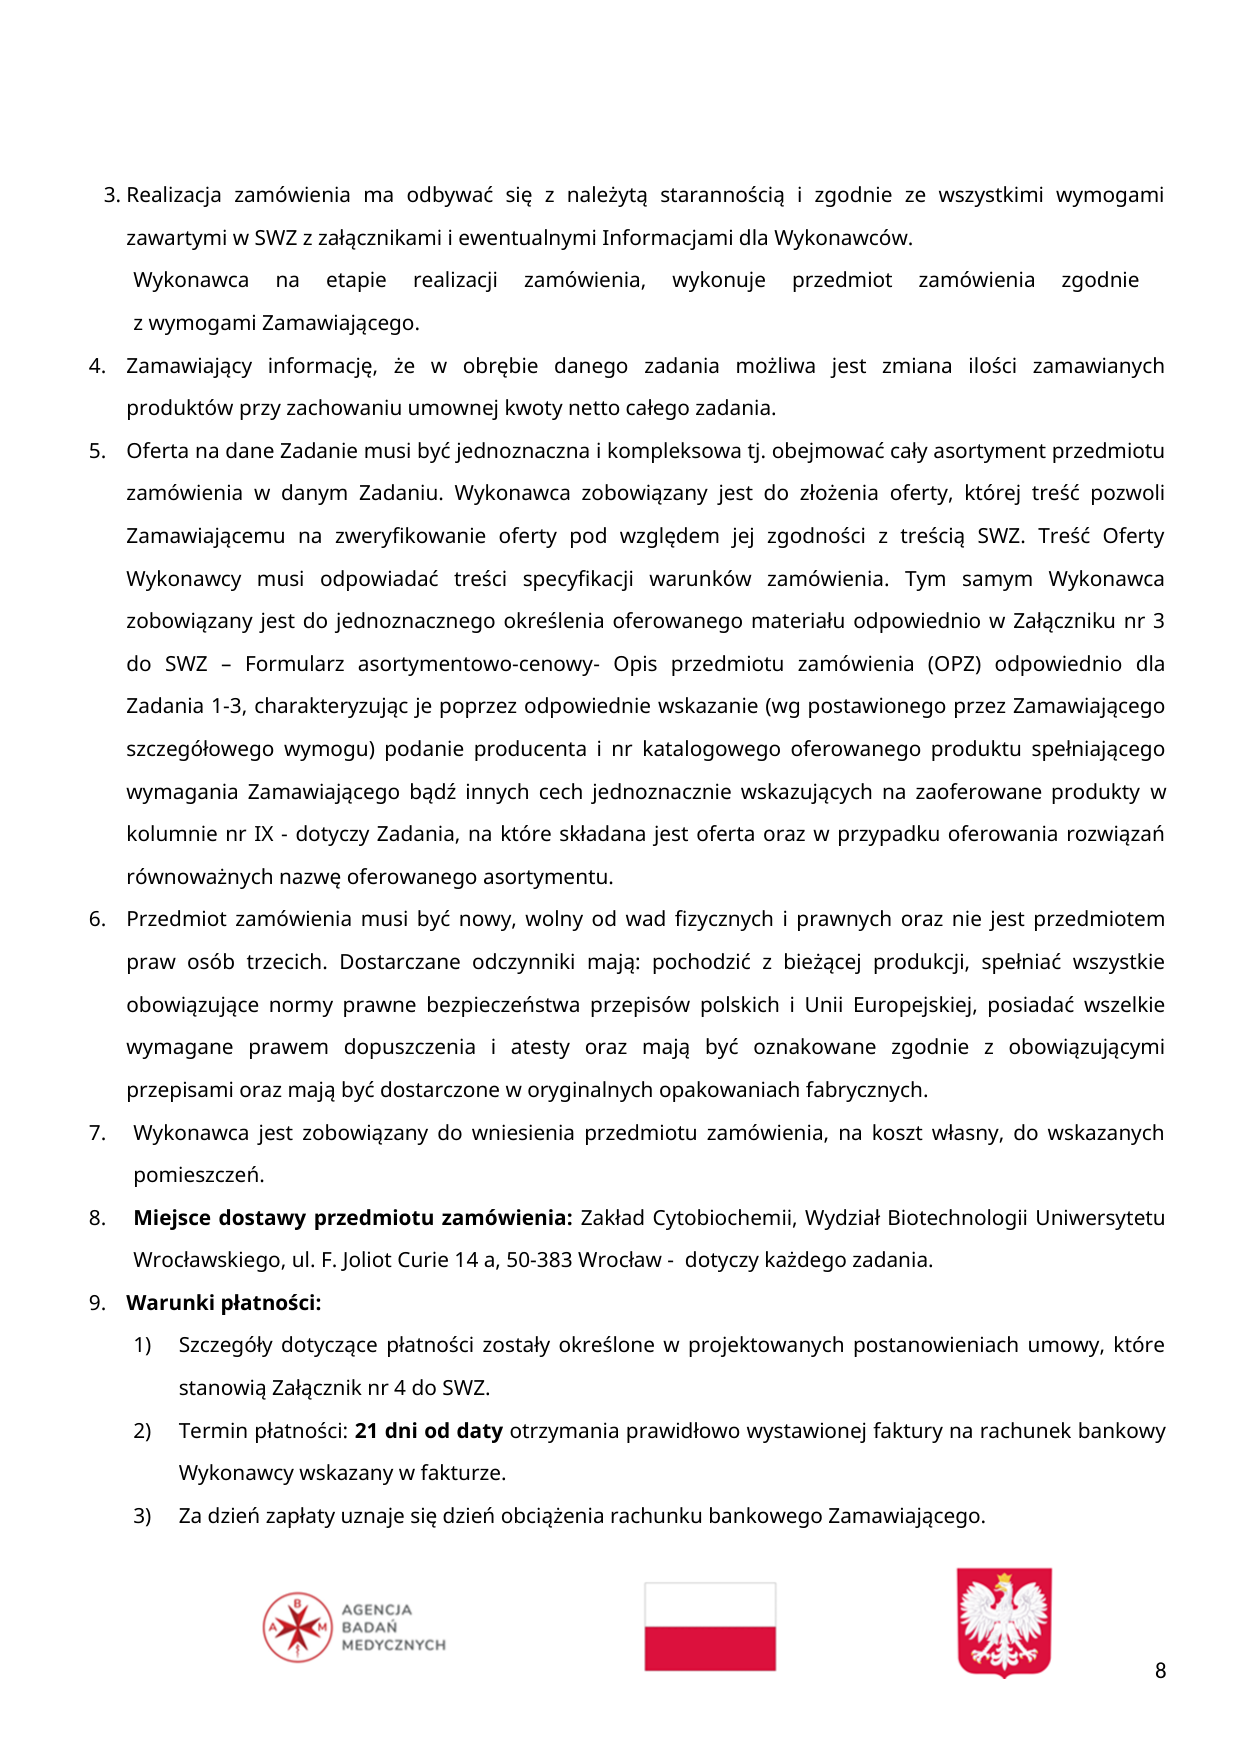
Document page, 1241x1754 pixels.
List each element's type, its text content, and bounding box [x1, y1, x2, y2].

list Oferta na dane Zadanie musi być jednoznaczna i kompleksowa tj. obejmować cały asortyment przedmiotu zamówienia w danym Zadaniu. Wykonawca zobowiązany jest do złożenia oferty, której treść pozwoli Zamawiającemu na zweryfikowanie oferty pod względem jej zgodności z treścią SWZ. Treść Oferty Wykonawcy musi odpowiadać treści specyfikacji warunków zamówienia. Tym samym Wykonawca zobowiązany jest do jednoznacznego określenia oferowanego materiału odpowiednio w Załączniku nr 3 do SWZ – Formularz asortymentowo-cenowy- Opis przedmiotu zamówienia (OPZ) odpowiednio dla Zadania 1-3, charakteryzując je poprzez odpowiednie wskazanie (wg postawionego przez Zamawiającego szczegółowego wymogu) podanie producenta i nr katalogowego oferowanego produktu spełniającego wymagania Zamawiającego bądź innych cech jednoznacznie wskazujących na zaoferowane produkty w kolumnie nr IX - dotyczy Zadania, na które składana jest oferta oraz w przypadku oferowania rozwiązań równoważnych nazwę oferowanego asortymentu. [89, 436, 1166, 890]
list Realizacja zamówienia ma odbywać się z należytą starannością i zgodnie ze wszystkimi wymogami zawartymi w SWZ z załącznikami i ewentualnymi Informacjami dla Wykonawców. [103, 180, 1166, 251]
list Przedmiot zamówienia musi być nowy, wolny od wad fizycznych i prawnych oraz nie jest przedmiotem praw osób trzecich. Dostarczane odczynniki mają: pochodzić z bieżącej produkcji, spełniać wszystkie obowiązujące normy prawne bezpieczeństwa przepisów polskich i Unii Europejskiej, posiadać wszelkie wymagane prawem dopuszczenia i atesty oraz mają być oznakowane zgodnie z obowiązującymi przepisami oraz mają być dostarczone w oryginalnych opakowaniach fabrycznych. [89, 904, 1166, 1103]
picture [240, 1558, 1155, 1679]
list Miejsce dostawy przedmiotu zamówienia: Zakład Cytobiochemii, Wydział Biotechnologii Uniwersytetu Wrocławskiego, ul. F. Joliot Curie 14 a, 50-383 Wrocław - dotyczy każdego zadania. [89, 1203, 1166, 1274]
list Warunki płatności: [89, 1288, 1166, 1316]
list Zamawiający informację, że w obrębie danego zadania możliwa jest zmiana ilości zamawianych produktów przy zachowaniu umownej kwoty netto całego zadania. [89, 351, 1166, 422]
list Termin płatności: 21 dni od daty otrzymania prawidłowo wystawionej faktury na rachunek bankowy Wykonawcy wskazany w fakturze. [133, 1416, 1166, 1487]
text Wykonawca na etapie realizacji zamówienia, wykonuje przedmiot zamówienia zgodnie z wymogami Zamawiającego. [133, 266, 1166, 337]
list Za dzień zapłaty uznaje się dzień obciążenia rachunku bankowego Zamawiającego. [133, 1501, 1166, 1529]
list Szczegóły dotyczące płatności zostały określone w projektowanych postanowieniach umowy, które stanowią Załącznik nr 4 do SWZ. [133, 1331, 1166, 1402]
list Wykonawca jest zobowiązany do wniesienia przedmiotu zamówienia, na koszt własny, do wskazanych pomieszczeń. [89, 1118, 1166, 1189]
